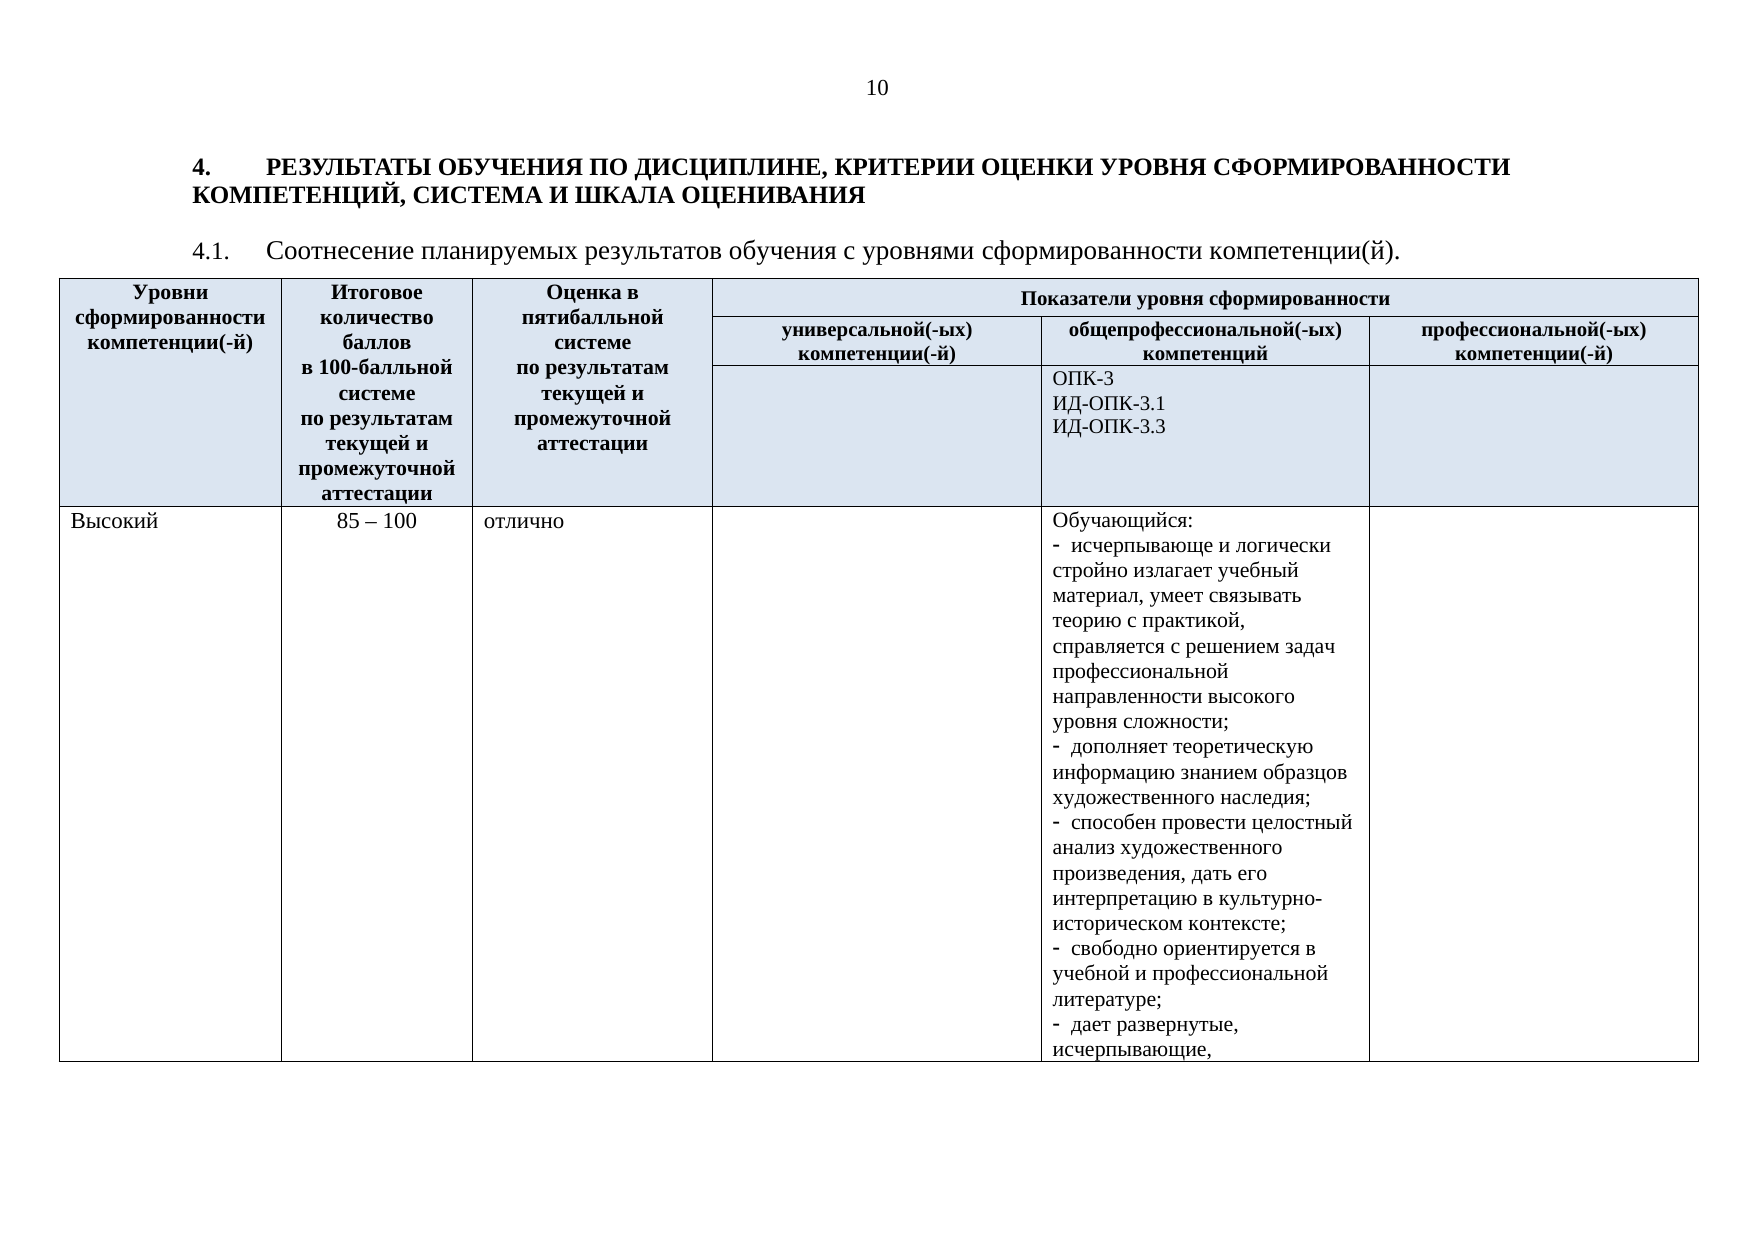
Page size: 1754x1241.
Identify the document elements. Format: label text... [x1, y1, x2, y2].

table_cell 85 – 100 [282, 507, 472, 1061]
table_header Итоговое количество баллов в 100-балльной системе по результатам текущей и промежуточной аттестации [282, 279, 472, 506]
table_cell общепрофессиональной(-ых) компетенций [1042, 317, 1369, 365]
table_header Оценка в пятибалльной системе по результатам текущей и промежуточной аттестации [473, 279, 712, 506]
table_header Показатели уровня сформированности [713, 279, 1698, 316]
table_cell [1370, 366, 1698, 506]
subtitle Соотнесение планируемых результатов обучения с уровнями сформированности компетенции(й). [192, 234, 1636, 265]
table_cell Высокий [60, 507, 281, 1061]
table_header Уровни сформированности компетенции(-й) [60, 279, 281, 506]
table_cell ОПК-3 ИД-ОПК-3.1 ИД-ОПК-3.3 [1042, 366, 1369, 506]
table_cell отлично [473, 507, 712, 1061]
table_cell универсальной(-ых) компетенции(-й) [713, 317, 1041, 365]
table_cell [713, 507, 1041, 1061]
table_cell [713, 366, 1041, 506]
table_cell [1042, 507, 1369, 1061]
table_cell профессиональной(-ых) компетенции(-й) [1370, 317, 1698, 365]
subtitle РЕЗУЛЬТАТЫ ОБУЧЕНИЯ ПО ДИСЦИПЛИНЕ, КРИТЕРИИ ОЦЕНКИ УРОВНЯ СФОРМИРОВАННОСТИ КОМПЕТЕНЦИЙ, СИСТЕМА И ШКАЛА ОЦЕНИВАНИЯ [192, 152, 1636, 209]
table_cell [1370, 507, 1698, 1061]
